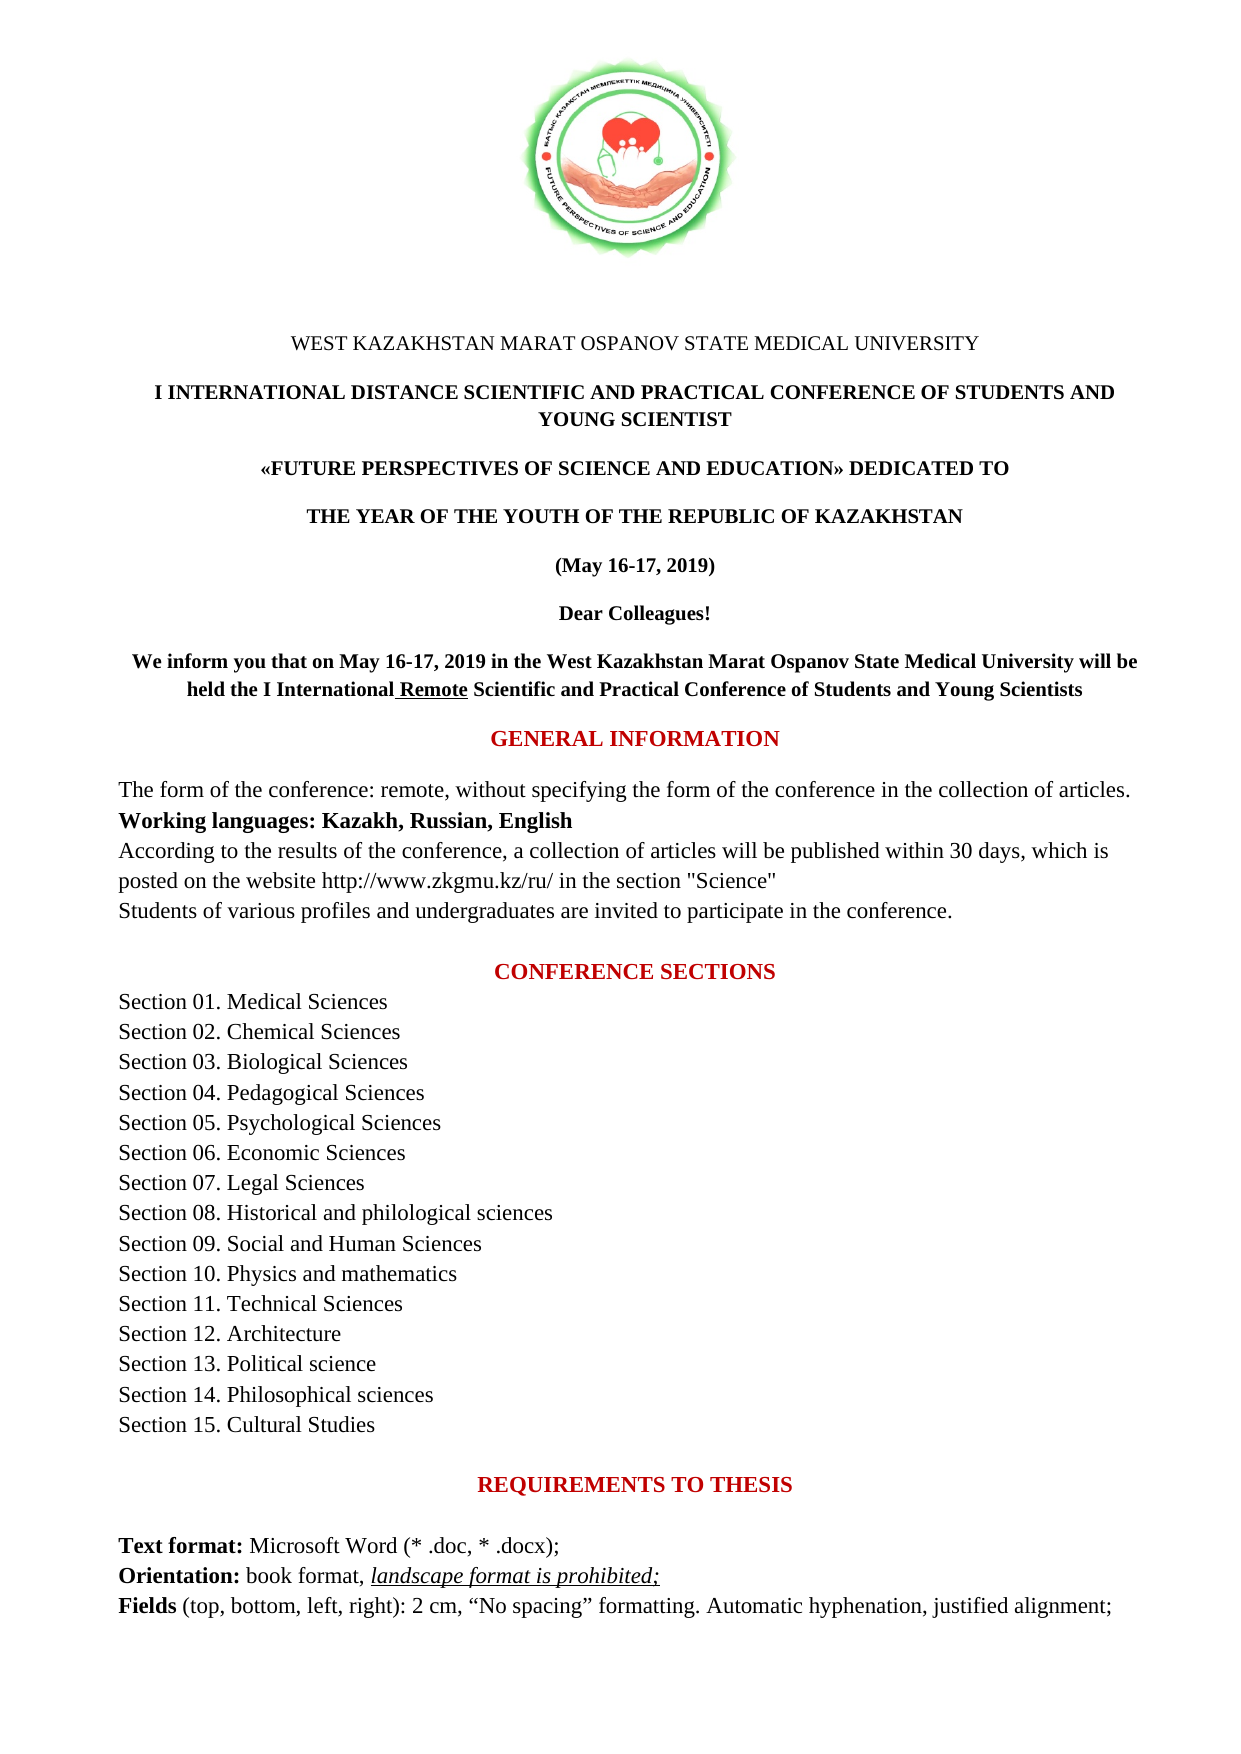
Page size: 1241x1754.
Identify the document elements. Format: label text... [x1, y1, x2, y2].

text Dear Colleagues! [118, 601, 1152, 625]
text Section 08. Historical and philological sciences [118, 1199, 1152, 1226]
text Text format: Microsoft Word (* .doc, * .docx); [118, 1532, 1152, 1558]
text Section 07. Legal Sciences [118, 1169, 1152, 1196]
text I INTERNATIONAL DISTANCE SCIENTIFIC AND PRACTICAL CONFERENCE OF STUDENTS AND YOUNG SCIENTIST [118, 379, 1152, 431]
text Section 05. Psychological Sciences [118, 1109, 1152, 1135]
text Section 01. Medical Sciences [118, 988, 1152, 1014]
text CONFERENCE SECTIONS [118, 958, 1152, 984]
text Section 11. Technical Sciences [118, 1290, 1152, 1316]
text Working languages: Kazakh, Russian, English [118, 807, 1152, 833]
text We inform you that on May 16-17, 2019 in the West Kazakhstan Marat Ospanov State Medical University will be held the I International Remote Scientific and Practical Conference of Students and Young Scientists [118, 649, 1152, 701]
text Fields (top, bottom, left, right): 2 cm, “No spacing” formatting. Automatic hyphenation, justified alignment; [118, 1592, 1152, 1618]
text (May 16-17, 2019) [118, 552, 1152, 577]
text The form of the conference: remote, without specifying the form of the conference in the collection of articles. [118, 776, 1152, 803]
text Section 03. Biological Sciences [118, 1048, 1152, 1075]
text Students of various profiles and undergraduates are invited to participate in the conference. [118, 897, 1152, 924]
text THE YEAR OF THE YOUTH OF THE REPUBLIC OF KAZAKHSTAN [118, 504, 1152, 528]
text Section 10. Physics and mathematics [118, 1260, 1152, 1286]
text GENERAL INFORMATION [118, 725, 1152, 752]
picture [509, 35, 747, 277]
text Section 13. Political science [118, 1350, 1152, 1377]
text Orientation: book format, landscape format is prohibited; [118, 1562, 1152, 1588]
text Section 12. Architecture [118, 1320, 1152, 1347]
text Section 15. Cultural Studies [118, 1411, 1152, 1437]
text Section 14. Philosophical sciences [118, 1381, 1152, 1407]
text Section 09. Social and Human Sciences [118, 1229, 1152, 1256]
text Section 04. Pedagogical Sciences [118, 1078, 1152, 1105]
text Section 06. Economic Sciences [118, 1139, 1152, 1165]
text According to the results of the conference, a collection of articles will be published within 30 days, which is posted on the website http://www.zkgmu.kz/ru/ in the section "Science" [118, 837, 1152, 893]
text REQUIREMENTS TO THESIS [118, 1471, 1152, 1498]
text «FUTURE PERSPECTIVES OF SCIENCE AND EDUCATION» DEDICATED TO [118, 456, 1152, 480]
text WEST KAZAKHSTAN MARAT OSPANOV STATE MEDICAL UNIVERSITY [118, 331, 1152, 355]
text Section 02. Chemical Sciences [118, 1018, 1152, 1044]
